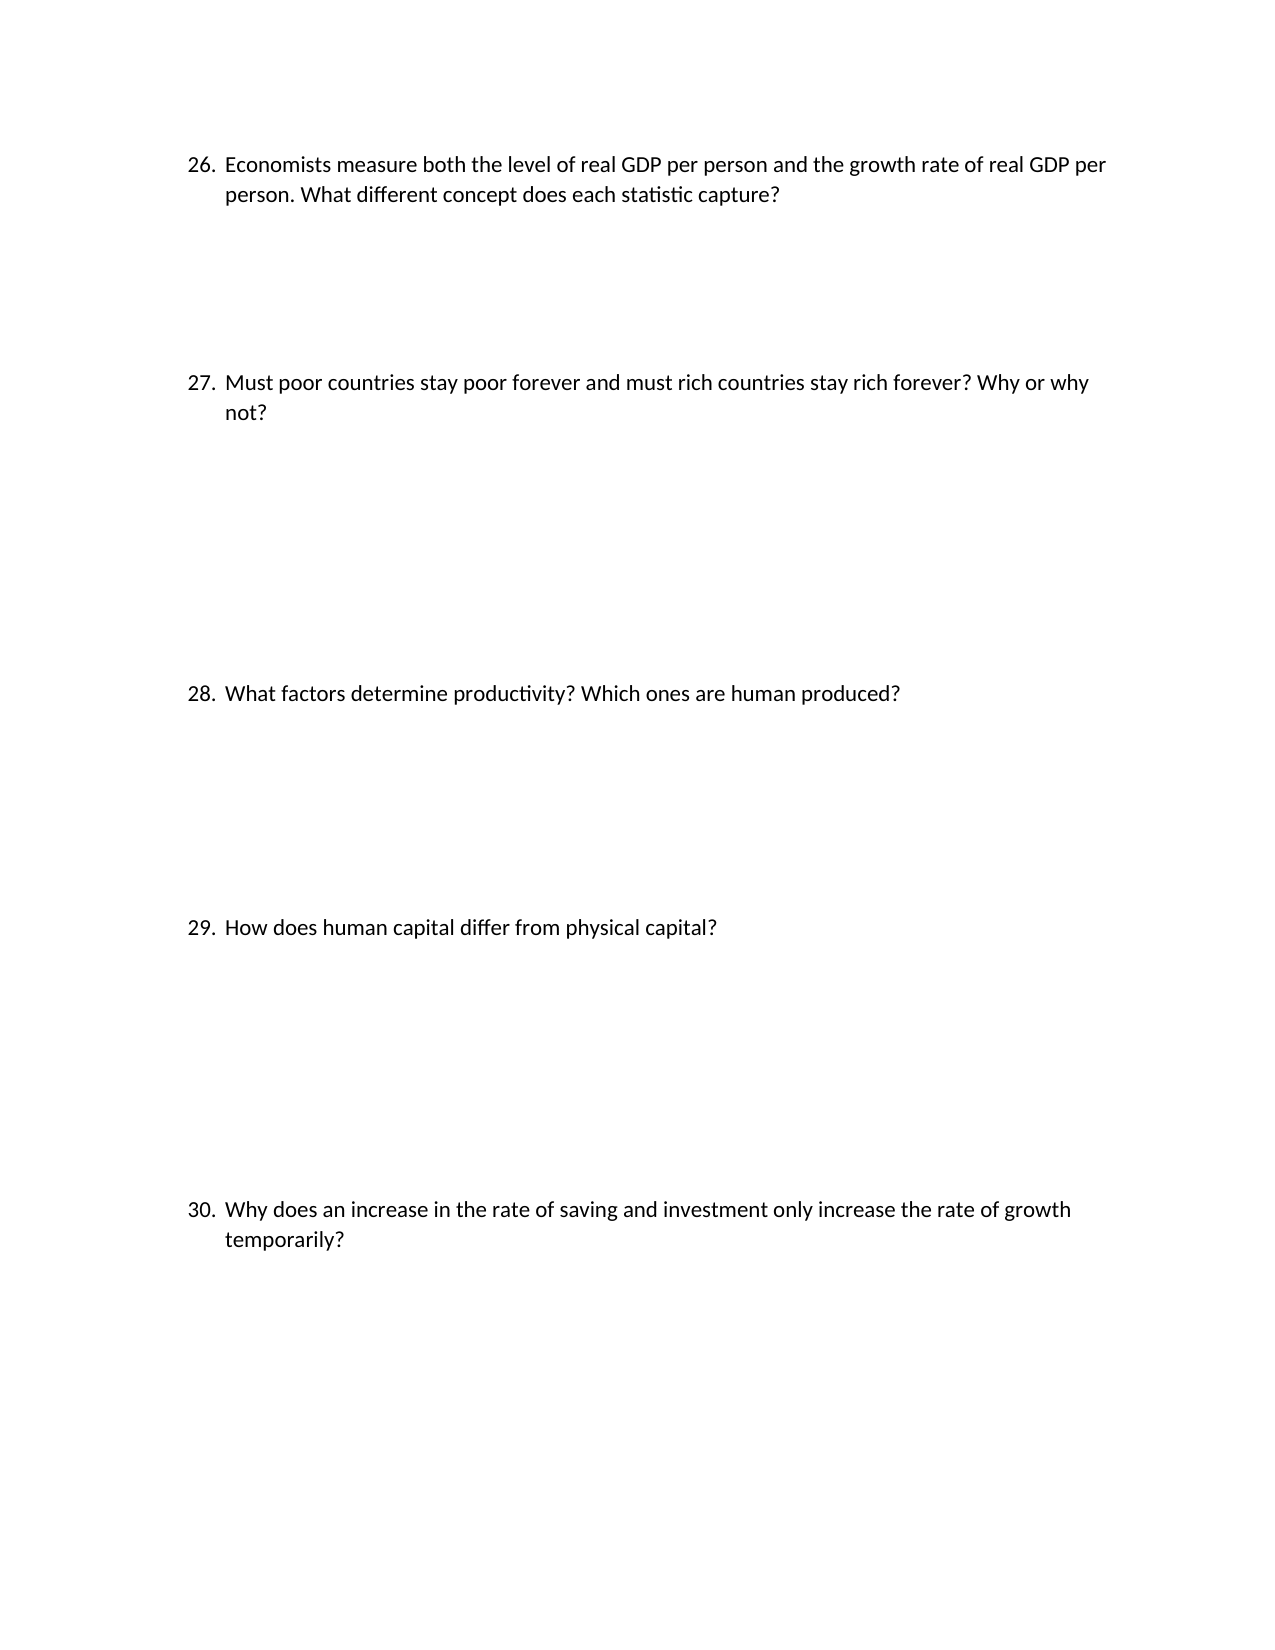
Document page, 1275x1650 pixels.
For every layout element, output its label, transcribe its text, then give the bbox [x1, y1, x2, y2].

list Why does an increase in the rate of saving and investment only increase the rate of growth temporarily? [187, 1195, 1125, 1253]
list How does human capital differ from physical capital? [187, 913, 1125, 942]
list Must poor countries stay poor forever and must rich countries stay rich forever? Why or why not? [187, 368, 1125, 426]
list What factors determine productivity? Which ones are human produced? [187, 679, 1125, 707]
list Economists measure both the level of real GDP per person and the growth rate of real GDP per person. What different concept does each statistic capture? [187, 150, 1125, 208]
